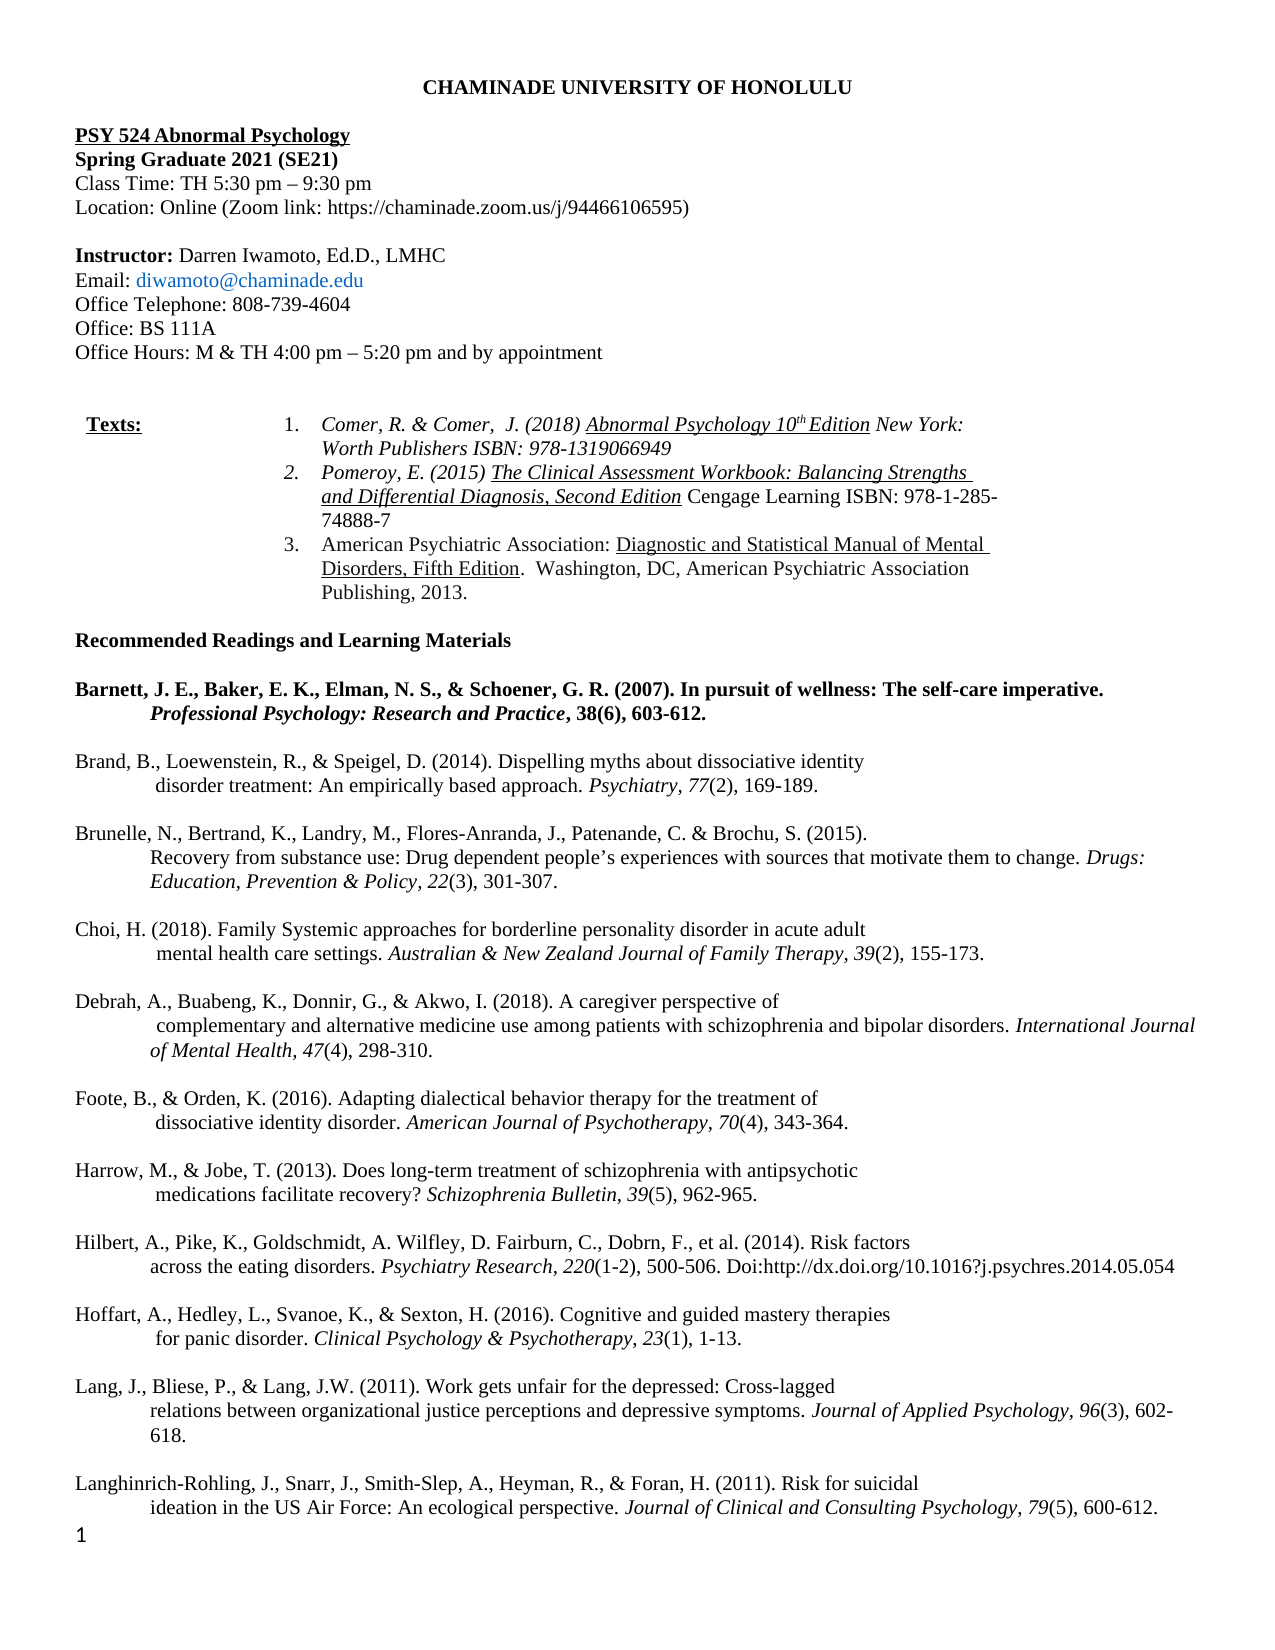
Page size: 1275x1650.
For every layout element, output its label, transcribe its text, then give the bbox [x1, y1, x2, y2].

text relations between organizational justice perceptions and depressive symptoms. Journal of Applied Psychology, 96(3), 602-618. [150, 1398, 1200, 1447]
text Hoffart, A., Hedley, L., Svanoe, K., & Sexton, H. (2016). Cognitive and guided mastery therapies [75, 1302, 1200, 1326]
text Foote, B., & Orden, K. (2016). Adapting dialectical behavior therapy for the treatment of [75, 1086, 1200, 1110]
text CHAMINADE UNIVERSITY OF HONOLULU [75, 75, 1200, 99]
subtitle Spring Graduate 2021 (SE21) [75, 147, 1200, 171]
text Barnett, J. E., Baker, E. K., Elman, N. S., & Schoener, G. R. (2007). In pursuit of wellness: The self-care imperative. Professional Psychology: Research and Practice, 38(6), 603-612. [75, 677, 1200, 725]
text Location: Online (Zoom link: https://chaminade.zoom.us/j/94466106595) [75, 195, 1200, 219]
text Brand, B., Loewenstein, R., & Speigel, D. (2014). Dispelling myths about dissociative identity [75, 749, 1200, 773]
text Harrow, M., & Jobe, T. (2013). Does long-term treatment of schizophrenia with antipsychotic [75, 1158, 1200, 1182]
text Email: diwamoto@chaminade.edu [75, 267, 1200, 292]
text Brunelle, N., Bertrand, K., Landry, M., Flores-Anranda, J., Patenande, C. & Brochu, S. (2015). [75, 821, 1200, 845]
text for panic disorder. Clinical Psychology & Psychotherapy, 23(1), 1-13. [75, 1326, 1200, 1350]
table_header Comer, R. & Comer, J. (2018) Abnormal Psychology 10th Edition New York: Worth Publishers ISBN: 978-1319066949 Pomeroy, E. (2015) The Clinical Assessment Workbook: Balancing Strengths and Differential Diagnosis, Second Edition Cengage Learning ISBN: 978-1-285-74888-7 American Psychiatric Association: Diagnostic and Statistical Manual of Mental Disorders, Fifth Edition. Washington, DC, American Psychiatric Association Publishing, 2013. [235, 412, 1014, 628]
text Lang, J., Bliese, P., & Lang, J.W. (2011). Work gets unfair for the depressed: Cross-lagged [75, 1374, 1200, 1398]
text complementary and alternative medicine use among patients with schizophrenia and bipolar disorders. International Journal of Mental Health, 47(4), 298-310. [150, 1013, 1200, 1062]
text medications facilitate recovery? Schizophrenia Bulletin, 39(5), 962-965. [75, 1182, 1200, 1206]
text disorder treatment: An empirically based approach. Psychiatry, 77(2), 169-189. [75, 773, 1200, 797]
text mental health care settings. Australian & New Zealand Journal of Family Therapy, 39(2), 155-173. [150, 941, 1200, 965]
text Office Telephone: 808-739-4604 [75, 292, 1200, 316]
subtitle PSY 524 Abnormal Psychology [75, 123, 1200, 147]
text Office: BS 111A [75, 316, 1200, 340]
text Choi, H. (2018). Family Systemic approaches for borderline personality disorder in acute adult [75, 917, 1200, 941]
text Hilbert, A., Pike, K., Goldschmidt, A. Wilfley, D. Fairburn, C., Dobrn, F., et al. (2014). Risk factors [75, 1230, 1200, 1254]
text Instructor: Darren Iwamoto, Ed.D., LMHC [75, 243, 1275, 267]
text Recommended Readings and Learning Materials [75, 628, 1200, 652]
text across the eating disorders. Psychiatry Research, 220(1-2), 500-506. Doi:http://dx.doi.org/10.1016?j.psychres.2014.05.054 [150, 1254, 1200, 1278]
text ideation in the US Air Force: An ecological perspective. Journal of Clinical and Consulting Psychology, 79(5), 600-612. [150, 1495, 1200, 1519]
table_header Texts: [75, 412, 235, 628]
text Class Time: TH 5:30 pm – 9:30 pm [75, 171, 1200, 195]
text Recovery from substance use: Drug dependent people’s experiences with sources that motivate them to change. Drugs: Education, Prevention & Policy, 22(3), 301-307. [150, 845, 1200, 893]
text Langhinrich-Rohling, J., Snarr, J., Smith-Slep, A., Heyman, R., & Foran, H. (2011). Risk for suicidal [75, 1471, 1200, 1495]
text Office Hours: M & TH 4:00 pm – 5:20 pm and by appointment [75, 340, 1200, 364]
text Debrah, A., Buabeng, K., Donnir, G., & Akwo, I. (2018). A caregiver perspective of [75, 989, 1200, 1013]
text dissociative identity disorder. American Journal of Psychotherapy, 70(4), 343-364. [75, 1110, 1200, 1134]
